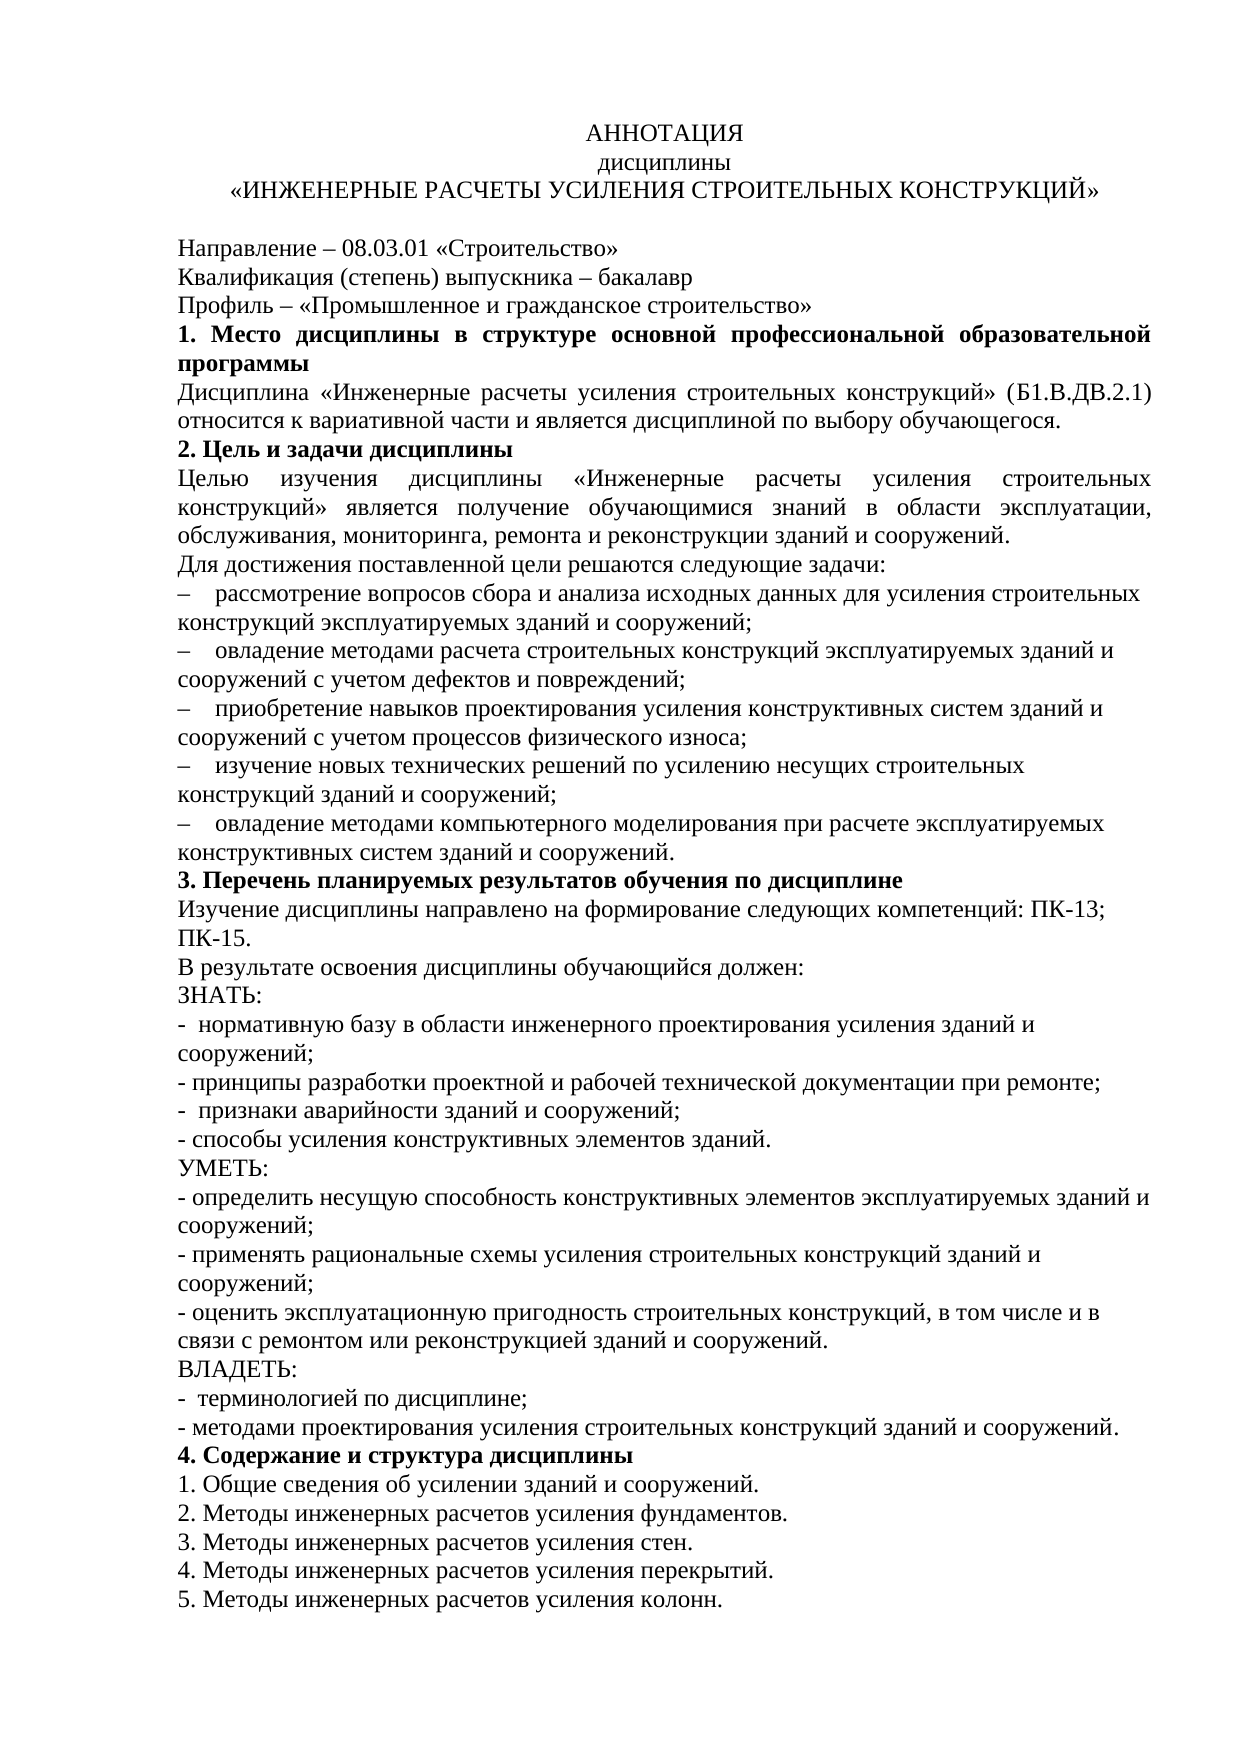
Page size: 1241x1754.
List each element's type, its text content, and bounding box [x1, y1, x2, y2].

text Квалификация (степень) выпускника – бакалавр [177, 262, 1152, 291]
text 3. Методы инженерных расчетов усиления стен. [177, 1527, 1152, 1556]
text Направление – 08.03.01 «Строительство» [177, 233, 1152, 262]
text 4. Методы инженерных расчетов усиления перекрытий. [177, 1556, 1152, 1584]
text - оценить эксплуатационную пригодность строительных конструкций, в том числе и в связи с ремонтом или реконструкцией зданий и сооружений. [177, 1297, 1152, 1354]
text 1. Место дисциплины в структуре основной профессиональной образовательной программы [177, 319, 1152, 377]
text Изучение дисциплины направлено на формирование следующих компетенций: ПК-13; ПК-15. [177, 894, 1152, 952]
text Целью изучения дисциплины «Инженерные расчеты усиления строительных конструкций» является получение обучающимися знаний в области эксплуатации, обслуживания, мониторинга, ремонта и реконструкции зданий и сооружений. [177, 463, 1152, 549]
text 3. Перечень планируемых результатов обучения по дисциплине [177, 866, 1152, 894]
text УМЕТЬ: [177, 1153, 1152, 1182]
list рассмотрение вопросов сбора и анализа исходных данных для усиления строительных конструкций эксплуатируемых зданий и сооружений; [177, 578, 1152, 636]
list овладение методами расчета строительных конструкций эксплуатируемых зданий и сооружений с учетом дефектов и повреждений; [177, 636, 1152, 693]
text 2. Методы инженерных расчетов усиления фундаментов. [177, 1498, 1152, 1527]
text 5. Методы инженерных расчетов усиления колонн. [177, 1584, 1152, 1613]
text АННОТАЦИЯ [177, 118, 1152, 147]
text Для достижения поставленной цели решаются следующие задачи: [177, 549, 1152, 578]
text - методами проектирования усиления строительных конструкций зданий и сооружений. [177, 1412, 1152, 1441]
list изучение новых технических решений по усилению несущих строительных конструкций зданий и сооружений; [177, 751, 1152, 808]
text - принципы разработки проектной и рабочей технической документации при ремонте; [177, 1067, 1152, 1096]
text ВЛАДЕТЬ: [177, 1354, 1152, 1383]
text «Инженерные расчеты усиления строительных конструкций» [177, 176, 1152, 204]
list овладение методами компьютерного моделирования при расчете эксплуатируемых конструктивных систем зданий и сооружений. [177, 808, 1152, 866]
text Профиль – «Промышленное и гражданское строительство» [177, 291, 1152, 319]
text - признаки аварийности зданий и сооружений; [177, 1096, 1152, 1124]
text дисциплины [177, 147, 1152, 176]
text В результате освоения дисциплины обучающийся должен: [177, 952, 1152, 981]
text 1. Общие сведения об усилении зданий и сооружений. [177, 1469, 1152, 1498]
text - применять рациональные схемы усиления строительных конструкций зданий и сооружений; [177, 1239, 1152, 1297]
text 2. Цель и задачи дисциплины [177, 434, 1152, 463]
text 4. Содержание и структура дисциплины [177, 1441, 1152, 1469]
text Дисциплина «Инженерные расчеты усиления строительных конструкций» (Б1.В.ДВ.2.1) относится к вариативной части и является дисциплиной по выбору обучающегося. [177, 377, 1152, 434]
text - терминологией по дисциплине; [177, 1383, 1152, 1412]
text - способы усиления конструктивных элементов зданий. [177, 1124, 1152, 1153]
text - нормативную базу в области инженерного проектирования усиления зданий и сооружений; [177, 1009, 1152, 1067]
text - определить несущую способность конструктивных элементов эксплуатируемых зданий и сооружений; [177, 1182, 1152, 1239]
text ЗНАТЬ: [177, 981, 1152, 1009]
list приобретение навыков проектирования усиления конструктивных систем зданий и сооружений с учетом процессов физического износа; [177, 693, 1152, 751]
